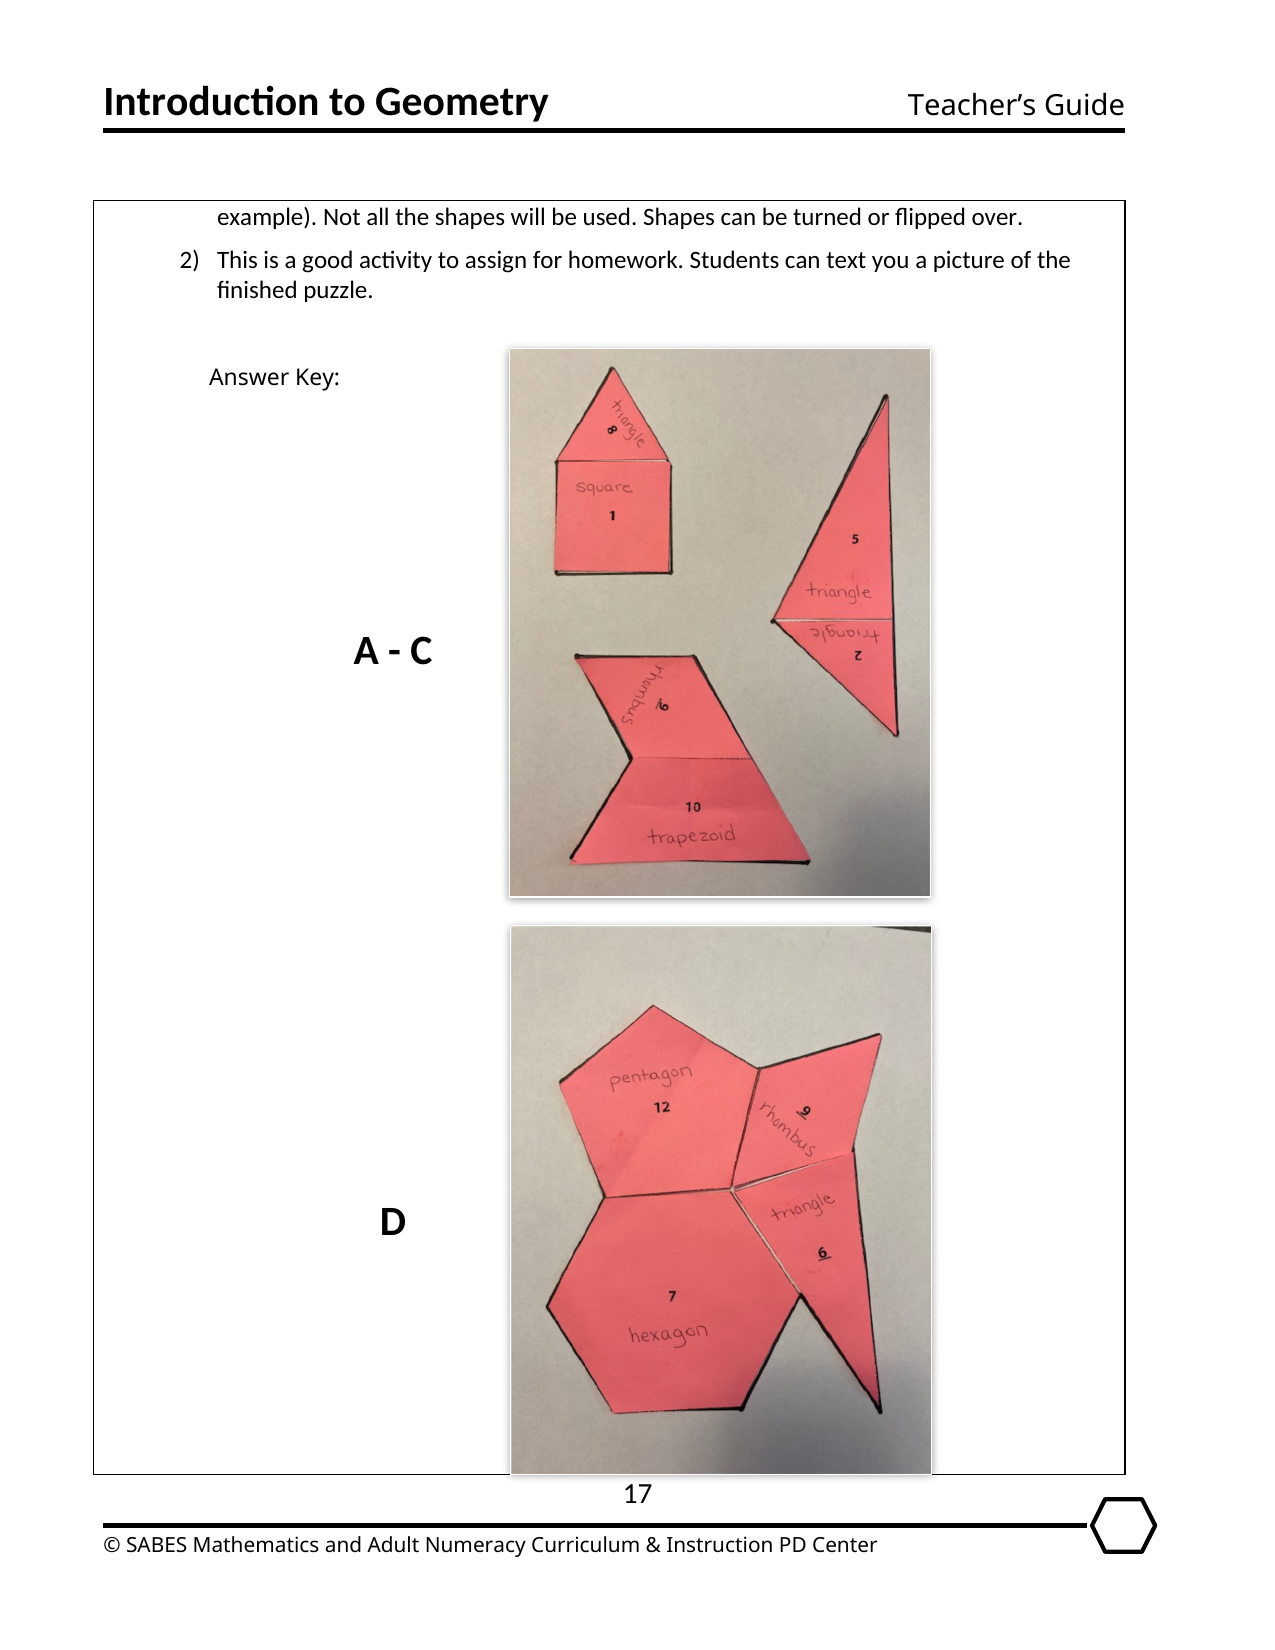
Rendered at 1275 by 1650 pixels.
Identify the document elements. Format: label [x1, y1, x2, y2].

picture [510, 349, 930, 896]
table_header [94, 201, 1124, 1474]
picture [512, 927, 931, 1473]
